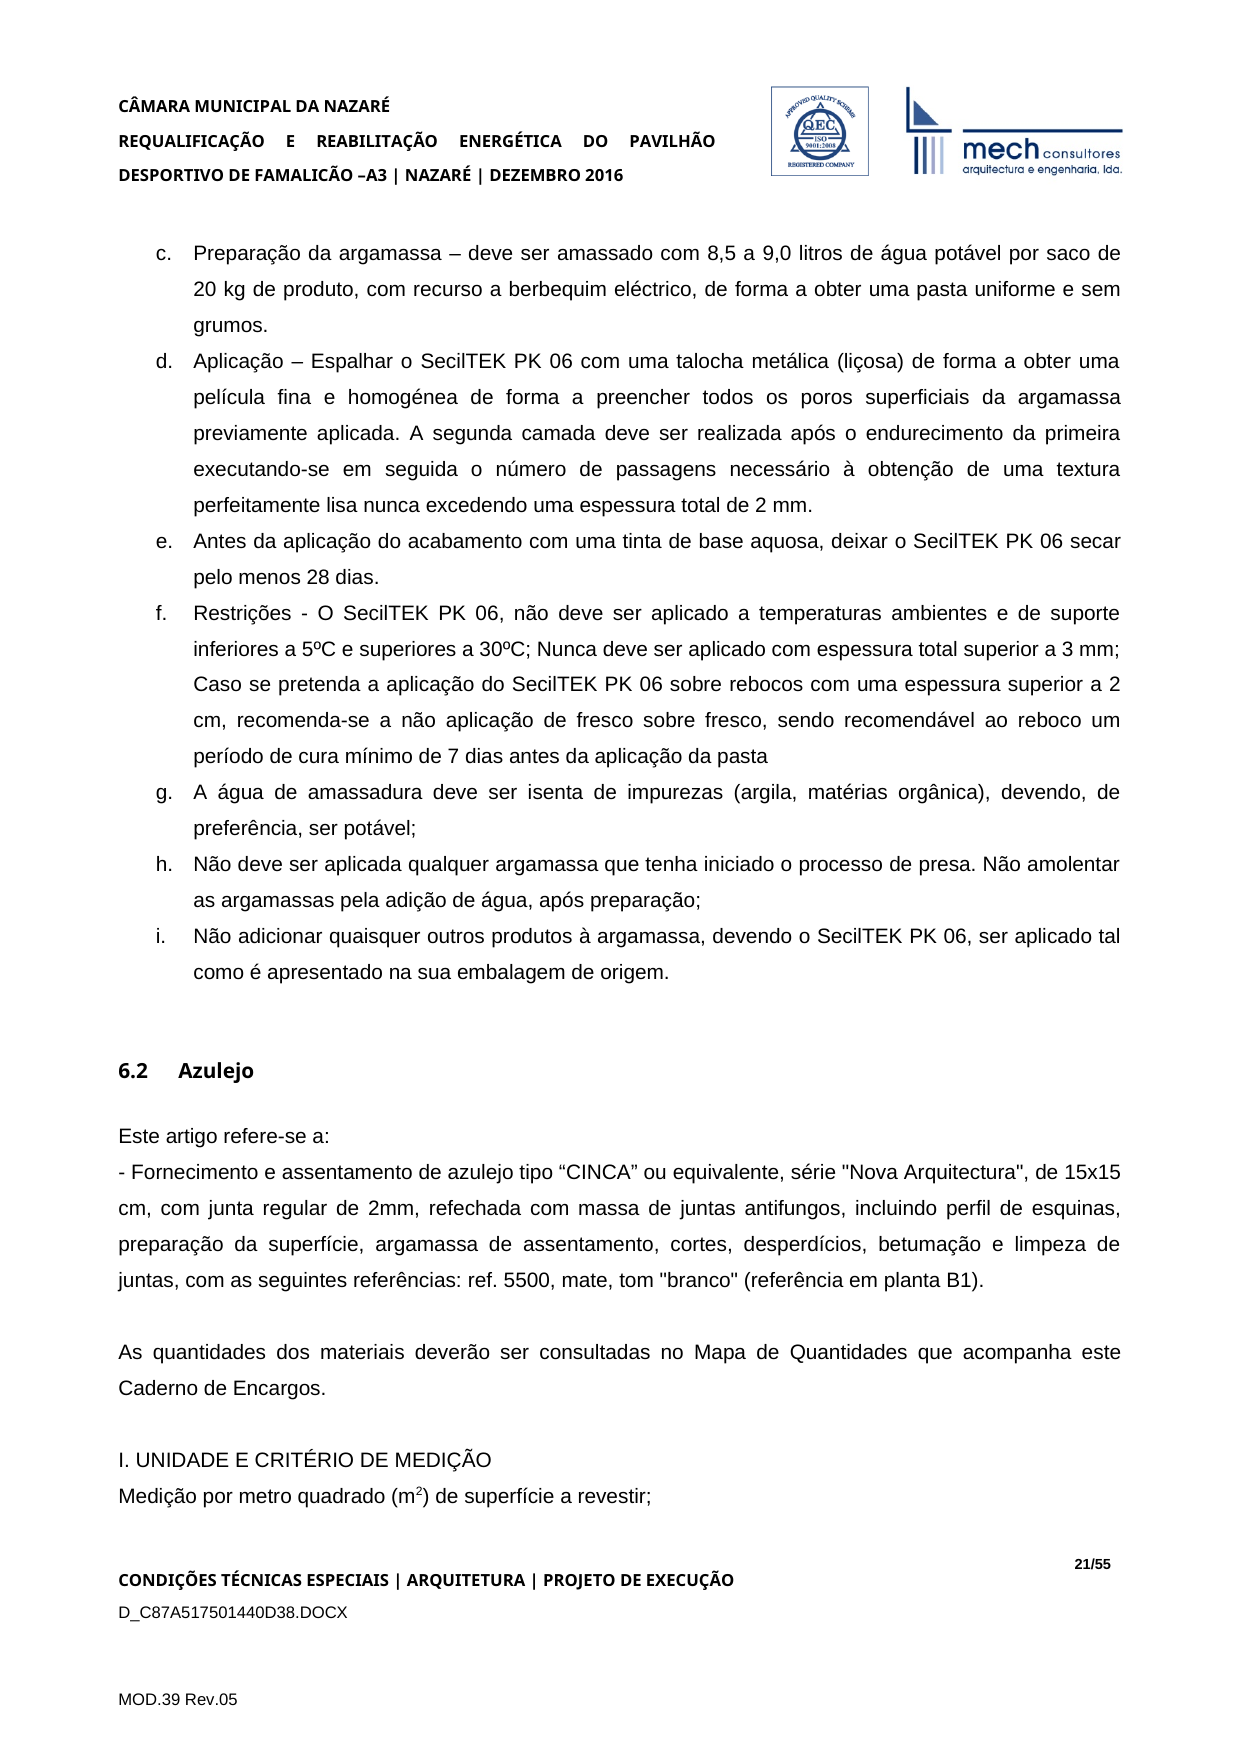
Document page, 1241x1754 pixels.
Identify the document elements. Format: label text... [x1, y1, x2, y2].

list Preparação da argamassa – deve ser amassado com 8,5 a 9,0 litros de água potável por saco de 20 kg de produto, com recurso a berbequim eléctrico, de forma a obter uma pasta uniforme e sem grumos. [156, 241, 1122, 337]
list Não adicionar quaisquer outros produtos à argamassa, devendo o SecilTEK PK 06, ser aplicado tal como é apresentado na sua embalagem de origem. [156, 924, 1122, 984]
list Aplicação – Espalhar o SecilTEK PK 06 com uma talocha metálica (liçosa) de forma a obter uma película fina e homogénea de forma a preencher todos os poros superficiais da argamassa previamente aplicada. A segunda camada deve ser realizada após o endurecimento da primeira executando-se em seguida o número de passagens necessário à obtenção de uma textura perfeitamente lisa nunca excedendo uma espessura total de 2 mm. [156, 349, 1122, 517]
text I. UNIDADE E CRITÉRIO DE MEDIÇÃO [118, 1448, 1122, 1472]
list A água de amassadura deve ser isenta de impurezas (argila, matérias orgânica), devendo, de preferência, ser potável; [156, 780, 1122, 840]
text Medição por metro quadrado (m2) de superfície a revestir; [118, 1484, 1122, 1508]
list Restrições - O SecilTEK PK 06, não deve ser aplicado a temperaturas ambientes e de suporte inferiores a 5ºC e superiores a 30ºC; Nunca deve ser aplicado com espessura total superior a 3 mm; Caso se pretenda a aplicação do SecilTEK PK 06 sobre rebocos com uma espessura superior a 2 cm, recomenda-se a não aplicação de fresco sobre fresco, sendo recomendável ao reboco um período de cura mínimo de 7 dias antes da aplicação da pasta [156, 600, 1122, 768]
list Antes da aplicação do acabamento com uma tinta de base aquosa, deixar o SecilTEK PK 06 secar pelo menos 28 dias. [156, 528, 1122, 588]
list Não deve ser aplicada qualquer argamassa que tenha iniciado o processo de presa. Não amolentar as argamassas pela adição de água, após preparação; [156, 852, 1122, 912]
subtitle Azulejo [118, 1057, 1122, 1085]
text Este artigo refere-se a: [118, 1124, 1122, 1148]
picture [771, 86, 869, 176]
picture [870, 63, 1158, 212]
text As quantidades dos materiais deverão ser consultadas no Mapa de Quantidades que acompanha este Caderno de Encargos. [118, 1340, 1122, 1400]
text - Fornecimento e assentamento de azulejo tipo “CINCA” ou equivalente, série "Nova Arquitectura", de 15x15 cm, com junta regular de 2mm, refechada com massa de juntas antifungos, incluindo perfil de esquinas, preparação da superfície, argamassa de assentamento, cortes, desperdícios, betumação e limpeza de juntas, com as seguintes referências: ref. 5500, mate, tom "branco" (referência em planta B1). [118, 1160, 1122, 1292]
